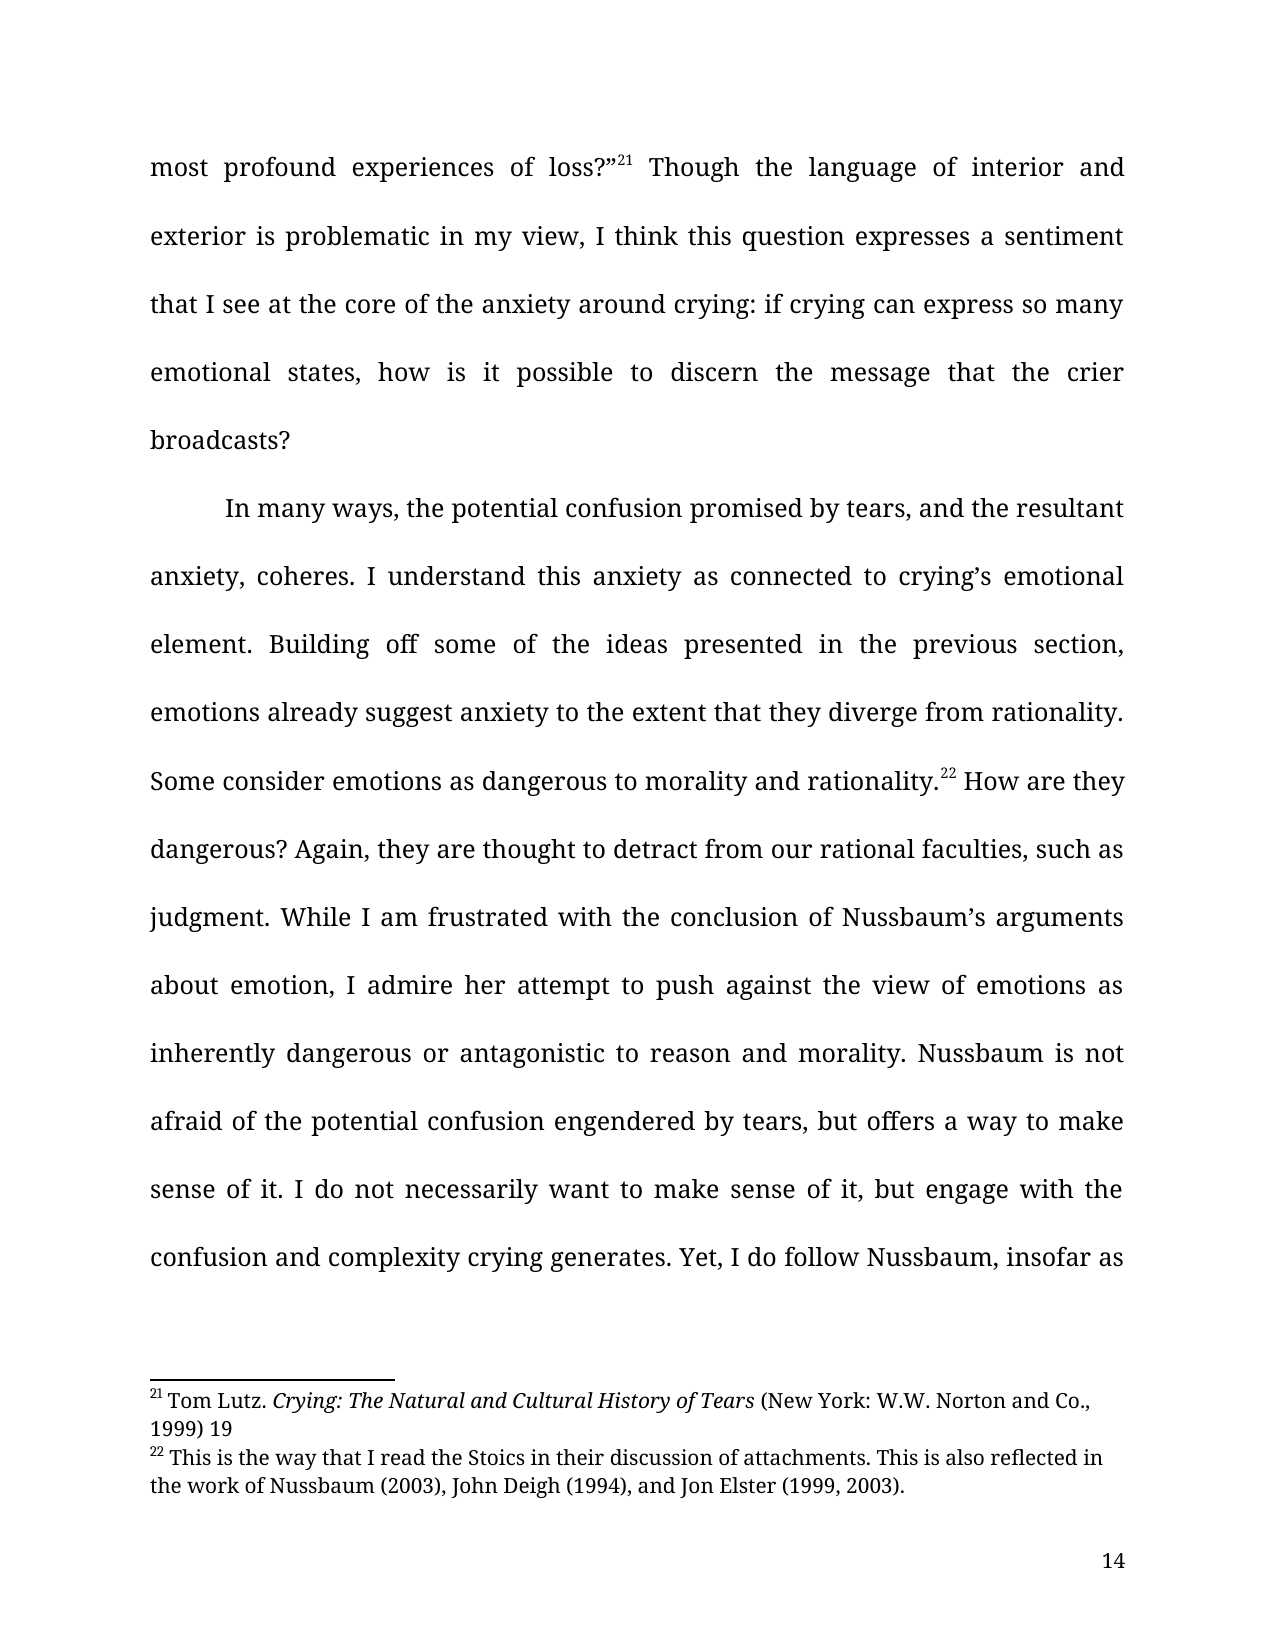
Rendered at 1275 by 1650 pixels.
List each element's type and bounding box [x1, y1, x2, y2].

text [150, 491, 1125, 1274]
text [150, 150, 1125, 457]
